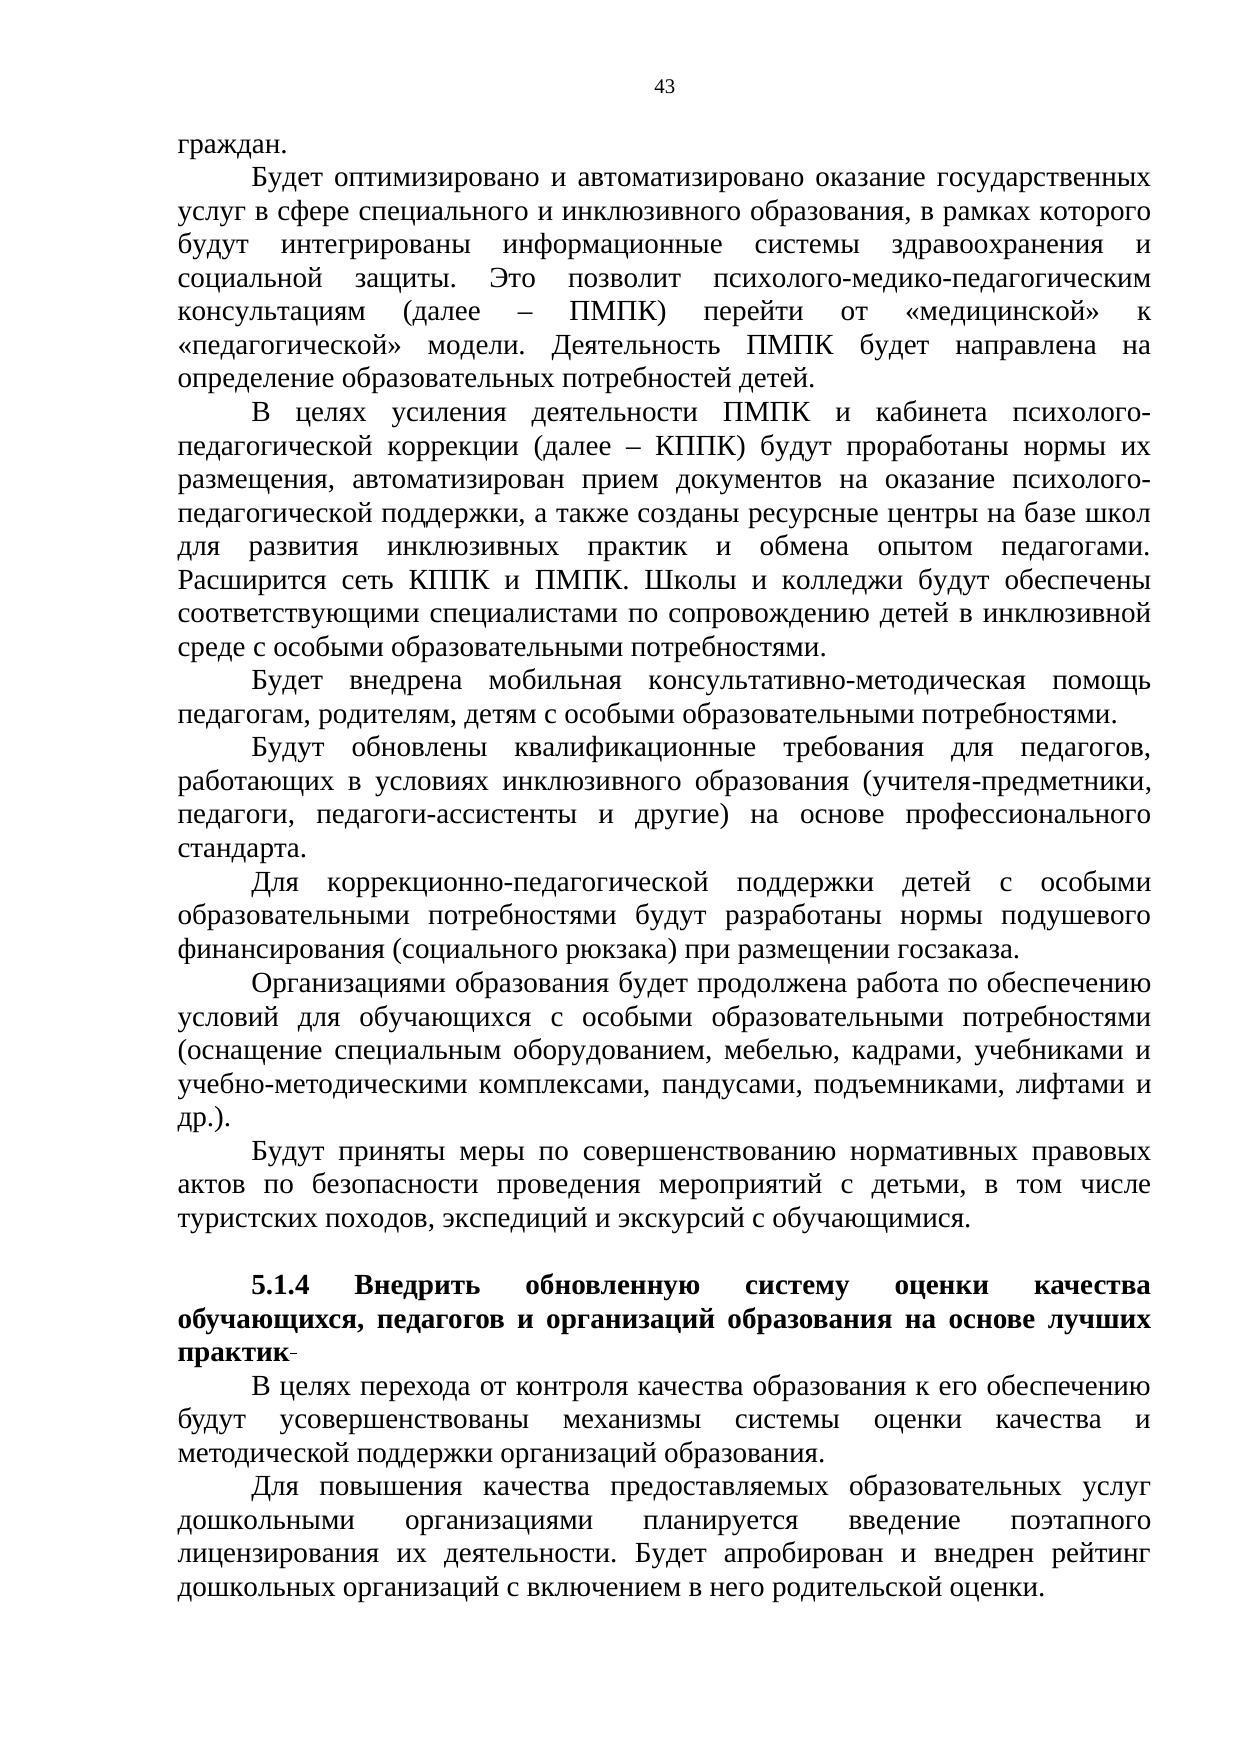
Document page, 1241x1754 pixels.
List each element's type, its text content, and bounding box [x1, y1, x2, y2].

text В целях усиления деятельности ПМПК и кабинета психолого-педагогической коррекции (далее – КППК) будут проработаны нормы их размещения, автоматизирован прием документов на оказание психолого-педагогической поддержки, а также созданы ресурсные центры на базе школ для развития инклюзивных практик и обмена опытом педагогами. Расширится сеть КППК и ПМПК. Школы и колледжи будут обеспечены соответствующими специалистами по сопровождению детей в инклюзивной среде с особыми образовательными потребностями. [177, 394, 1152, 662]
text Организациями образования будет продолжена работа по обеспечению условий для обучающихся с особыми образовательными потребностями (оснащение специальным оборудованием, мебелью, кадрами, учебниками и учебно-методическими комплексами, пандусами, подъемниками, лифтами и др.). [177, 965, 1152, 1133]
text В целях перехода от контроля качества образования к его обеспечению будут усовершенствованы механизмы системы оценки качества и методической поддержки организаций образования. [177, 1368, 1152, 1468]
text Будут обновлены квалификационные требования для педагогов, работающих в условиях инклюзивного образования (учителя-предметники, педагоги, педагоги-ассистенты и другие) на основе профессионального стандарта. [177, 729, 1152, 864]
text Будет внедрена мобильная консультативно-методическая помощь педагогам, родителям, детям с особыми образовательными потребностями. [177, 662, 1152, 729]
text Будут приняты меры по совершенствованию нормативных правовых актов по безопасности проведения мероприятий с детьми, в том числе туристских походов, экспедиций и экскурсий с обучающимися. [177, 1133, 1152, 1234]
text Для коррекционно-педагогической поддержки детей с особыми образовательными потребностями будут разработаны нормы подушевого финансирования (социального рюкзака) при размещении госзаказа. [177, 864, 1152, 964]
text 5.1.4 Внедрить обновленную систему оценки качества обучающихся, педагогов и организаций образования на основе лучших практик [177, 1267, 1152, 1368]
text Для повышения качества предоставляемых образовательных услуг дошкольными организациями планируется введение поэтапного лицензирования их деятельности. Будет апробирован и внедрен рейтинг дошкольных организаций с включением в него родительской оценки. [177, 1468, 1152, 1603]
text Будет оптимизировано и автоматизировано оказание государственных услуг в сфере специального и инклюзивного образования, в рамках которого будут интегрированы информационные системы здравоохранения и социальной защиты. Это позволит психолого-медико-педагогическим консультациям (далее – ПМПК) перейти от «медицинской» к «педагогической» модели. Деятельность ПМПК будет направлена на определение образовательных потребностей детей. [177, 159, 1152, 394]
